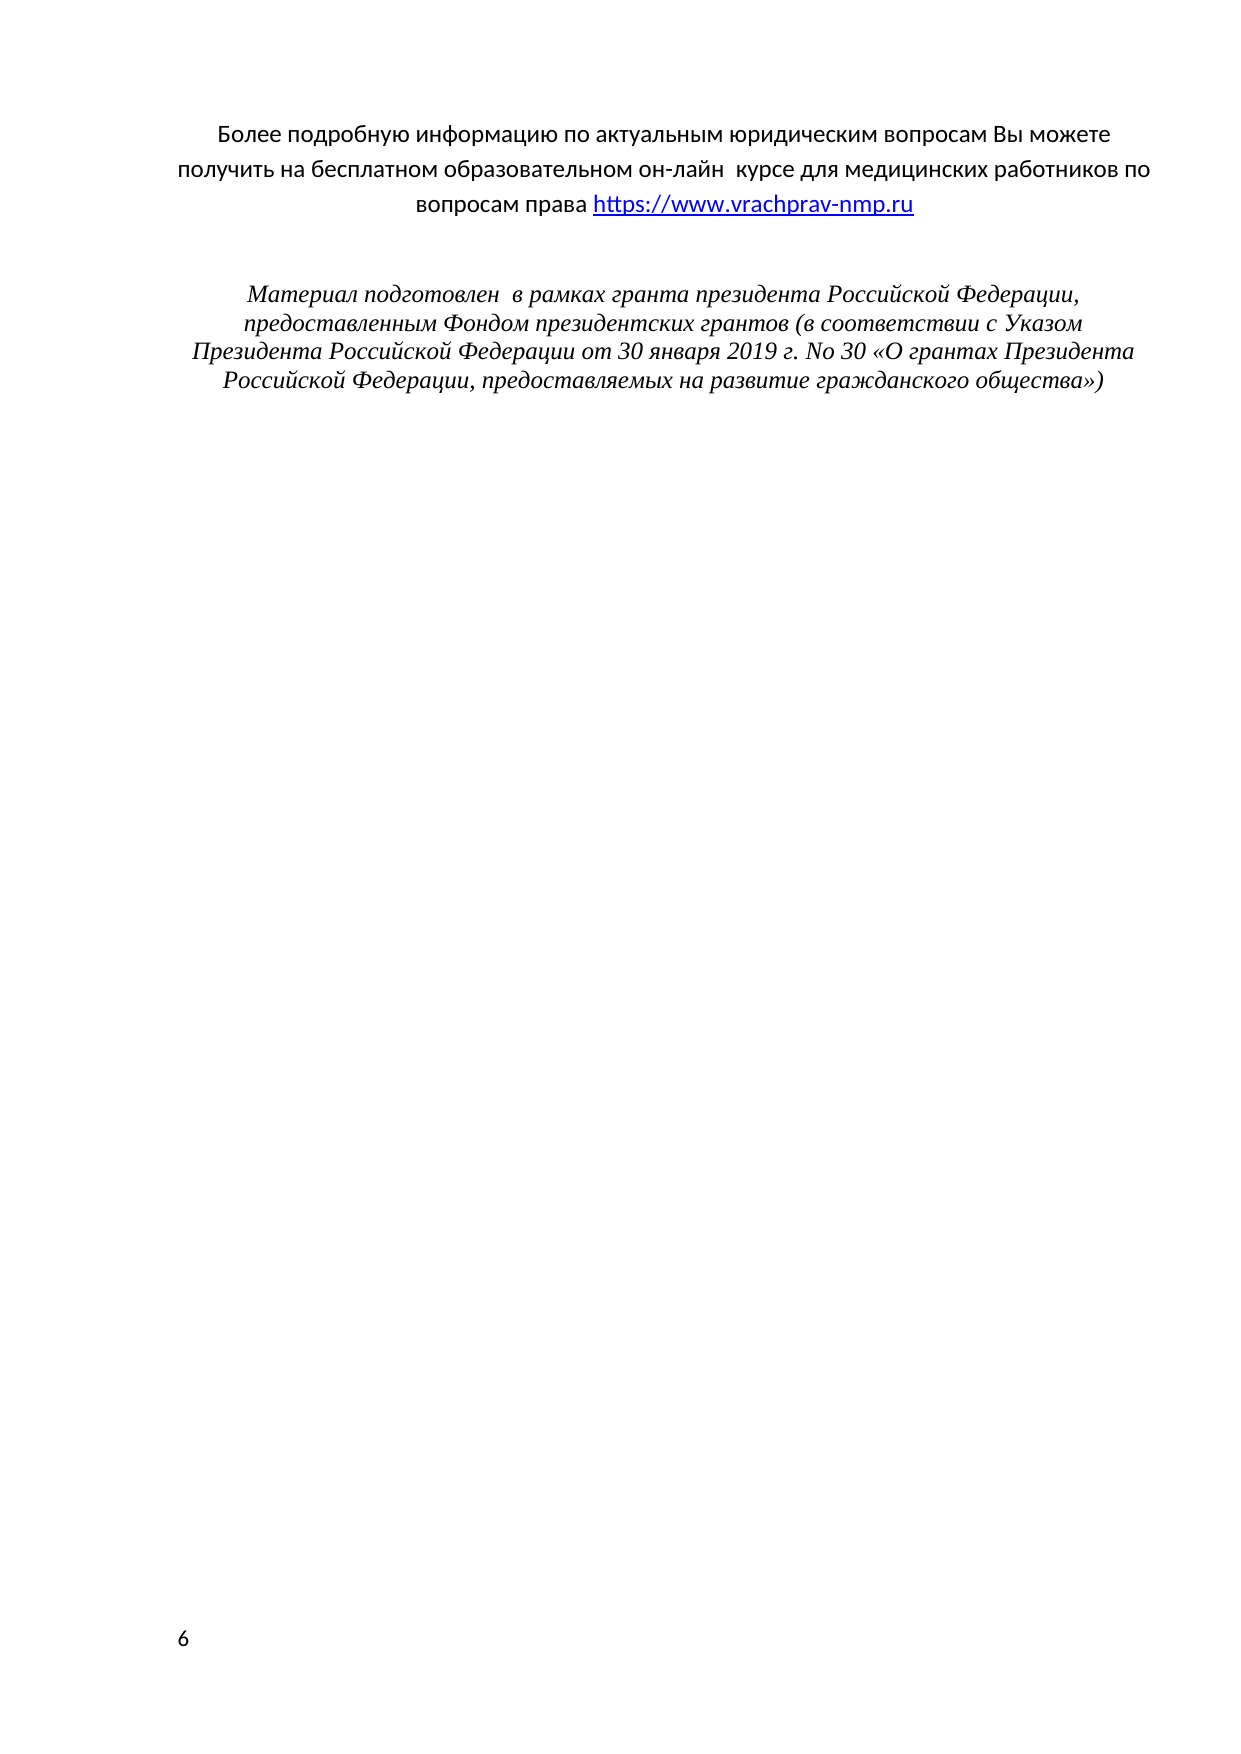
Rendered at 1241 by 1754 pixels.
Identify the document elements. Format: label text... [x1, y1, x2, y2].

text Материал подготовлен в рамках гранта президента Российской Федерации, предоставленным Фондом президентских грантов (в соответствии с Указом Президента Российской Федерации от 30 января 2019 г. No 30 «О грантах Президента Российской Федерации, предоставляемых на развитие гражданского общества») [177, 279, 1152, 394]
text Более подробную информацию по актуальным юридическим вопросам Вы можете получить на бесплатном образовательном он-лайн курсе для медицинских работников по вопросам права https://www.vrachprav-nmp.ru [177, 118, 1152, 219]
